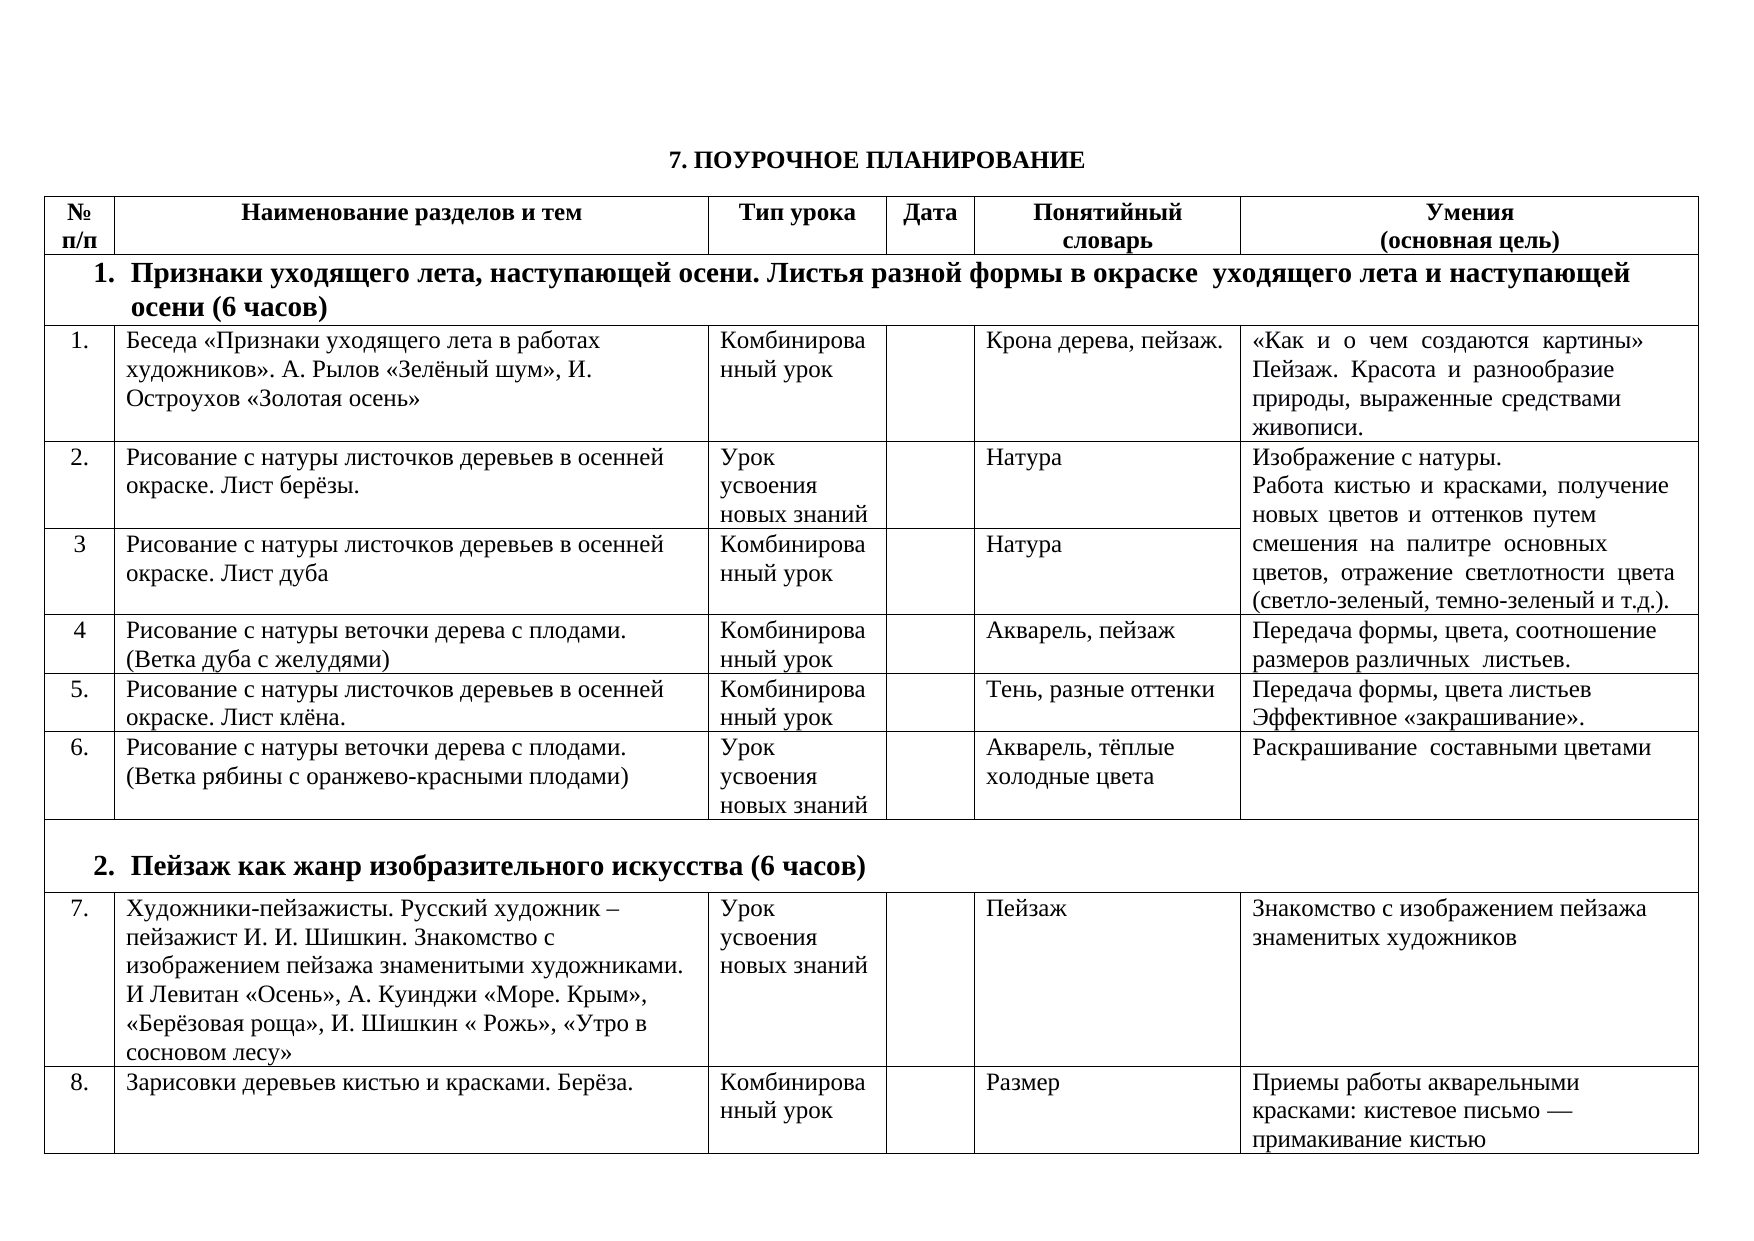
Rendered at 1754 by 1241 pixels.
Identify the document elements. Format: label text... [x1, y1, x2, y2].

table_header Умения (основная цель) [1241, 197, 1698, 254]
table_cell Урок усвоения новых знаний [709, 893, 886, 1066]
table_cell 5. [45, 674, 114, 731]
table_cell Рисование с натуры веточки дерева с плодами. (Ветка рябины с оранжево-красными плодами) [115, 732, 708, 818]
table_cell 2. [45, 442, 114, 528]
table_cell Признаки уходящего лета, наступающей осени. Листья разной формы в окраске уходящего лета и наступающей осени (6 часов) [45, 255, 1698, 324]
table_cell Раскрашивание составными цветами [1241, 732, 1698, 818]
table_cell Комбинированный урок [709, 1067, 886, 1153]
table_cell Рисование с натуры веточки дерева с плодами. (Ветка дуба с желудями) [115, 615, 708, 673]
table_cell [887, 326, 974, 441]
table_cell Натура [975, 442, 1240, 528]
table_header Понятийный словарь [975, 197, 1240, 254]
table_header Дата [887, 197, 974, 254]
table_cell Пейзаж как жанр изобразительного искусства (6 часов) [45, 820, 1698, 892]
table_cell 4 [45, 615, 114, 673]
table_cell [887, 1067, 974, 1153]
table_cell Рисование с натуры листочков деревьев в осенней окраске. Лист берёзы. [115, 442, 708, 528]
text 7. ПОУРОЧНОЕ ПЛАНИРОВАНИЕ [118, 145, 1636, 174]
table_cell Комбинированный урок [709, 674, 886, 731]
table_cell Рисование с натуры листочков деревьев в осенней окраске. Лист дуба [115, 529, 708, 614]
table_cell 1. [45, 326, 114, 441]
table_cell 3 [45, 529, 114, 614]
table_cell 6. [45, 732, 114, 818]
table_header Наименование разделов и тем [115, 197, 708, 254]
table_cell Пейзаж [975, 893, 1240, 1066]
table_header Тип урока [709, 197, 886, 254]
table_cell Художники-пейзажисты. Русский художник – пейзажист И. И. Шишкин. Знакомство с изображением пейзажа знаменитыми художниками. И Левитан «Осень», А. Куинджи «Море. Крым», «Берёзовая роща», И. Шишкин « Рожь», «Утро в сосновом лесу» [115, 893, 708, 1066]
table_cell [887, 893, 974, 1066]
table_cell Комбинированный урок [709, 529, 886, 614]
table_cell Размер [975, 1067, 1240, 1153]
table_cell Зарисовки деревьев кистью и красками. Берёза. [115, 1067, 708, 1153]
table_cell Беседа «Признаки уходящего лета в работах художников». А. Рылов «Зелёный шум», И. Остроухов «Золотая осень» [115, 326, 708, 441]
table_cell 8. [45, 1067, 114, 1153]
table_cell Передача формы, цвета листьев Эффективное «закрашивание». [1241, 674, 1698, 731]
table_cell 7. [45, 893, 114, 1066]
table_cell [887, 529, 974, 614]
table_cell Комбинированный урок [709, 615, 886, 673]
table_cell [887, 674, 974, 731]
table_cell Комбинированный урок [709, 326, 886, 441]
table_cell Натура [975, 529, 1240, 614]
table_cell Знакомство с изображением пейзажа знаменитых художников [1241, 893, 1698, 1066]
table_cell Урок усвоения новых знаний [709, 442, 886, 528]
table_cell Передача формы, цвета, соотношение размеров различных листьев. [1241, 615, 1698, 673]
table_cell Крона дерева, пейзаж. [975, 326, 1240, 441]
table_cell [887, 615, 974, 673]
table_cell [887, 732, 974, 818]
table_cell Изображение с натуры. Работа кистью и красками, получение новых цветов и оттенков путем смешения на палитре основных цветов, отражение светлотности цвета (светло-зеленый, темно-зеленый и т.д.). [1241, 442, 1698, 614]
table_cell [887, 442, 974, 528]
table_cell Рисование с натуры листочков деревьев в осенней окраске. Лист клёна. [115, 674, 708, 731]
table_cell Акварель, пейзаж [975, 615, 1240, 673]
table_cell Акварель, тёплые холодные цвета [975, 732, 1240, 818]
table_cell «Как и о чем создаются картины» Пейзаж. Красота и разнообразие природы, выраженные средствами живописи. [1241, 326, 1698, 441]
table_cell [1241, 1067, 1698, 1153]
table_cell Урок усвоения новых знаний [709, 732, 886, 818]
table_header № п/п [45, 197, 114, 254]
table_cell Тень, разные оттенки [975, 674, 1240, 731]
